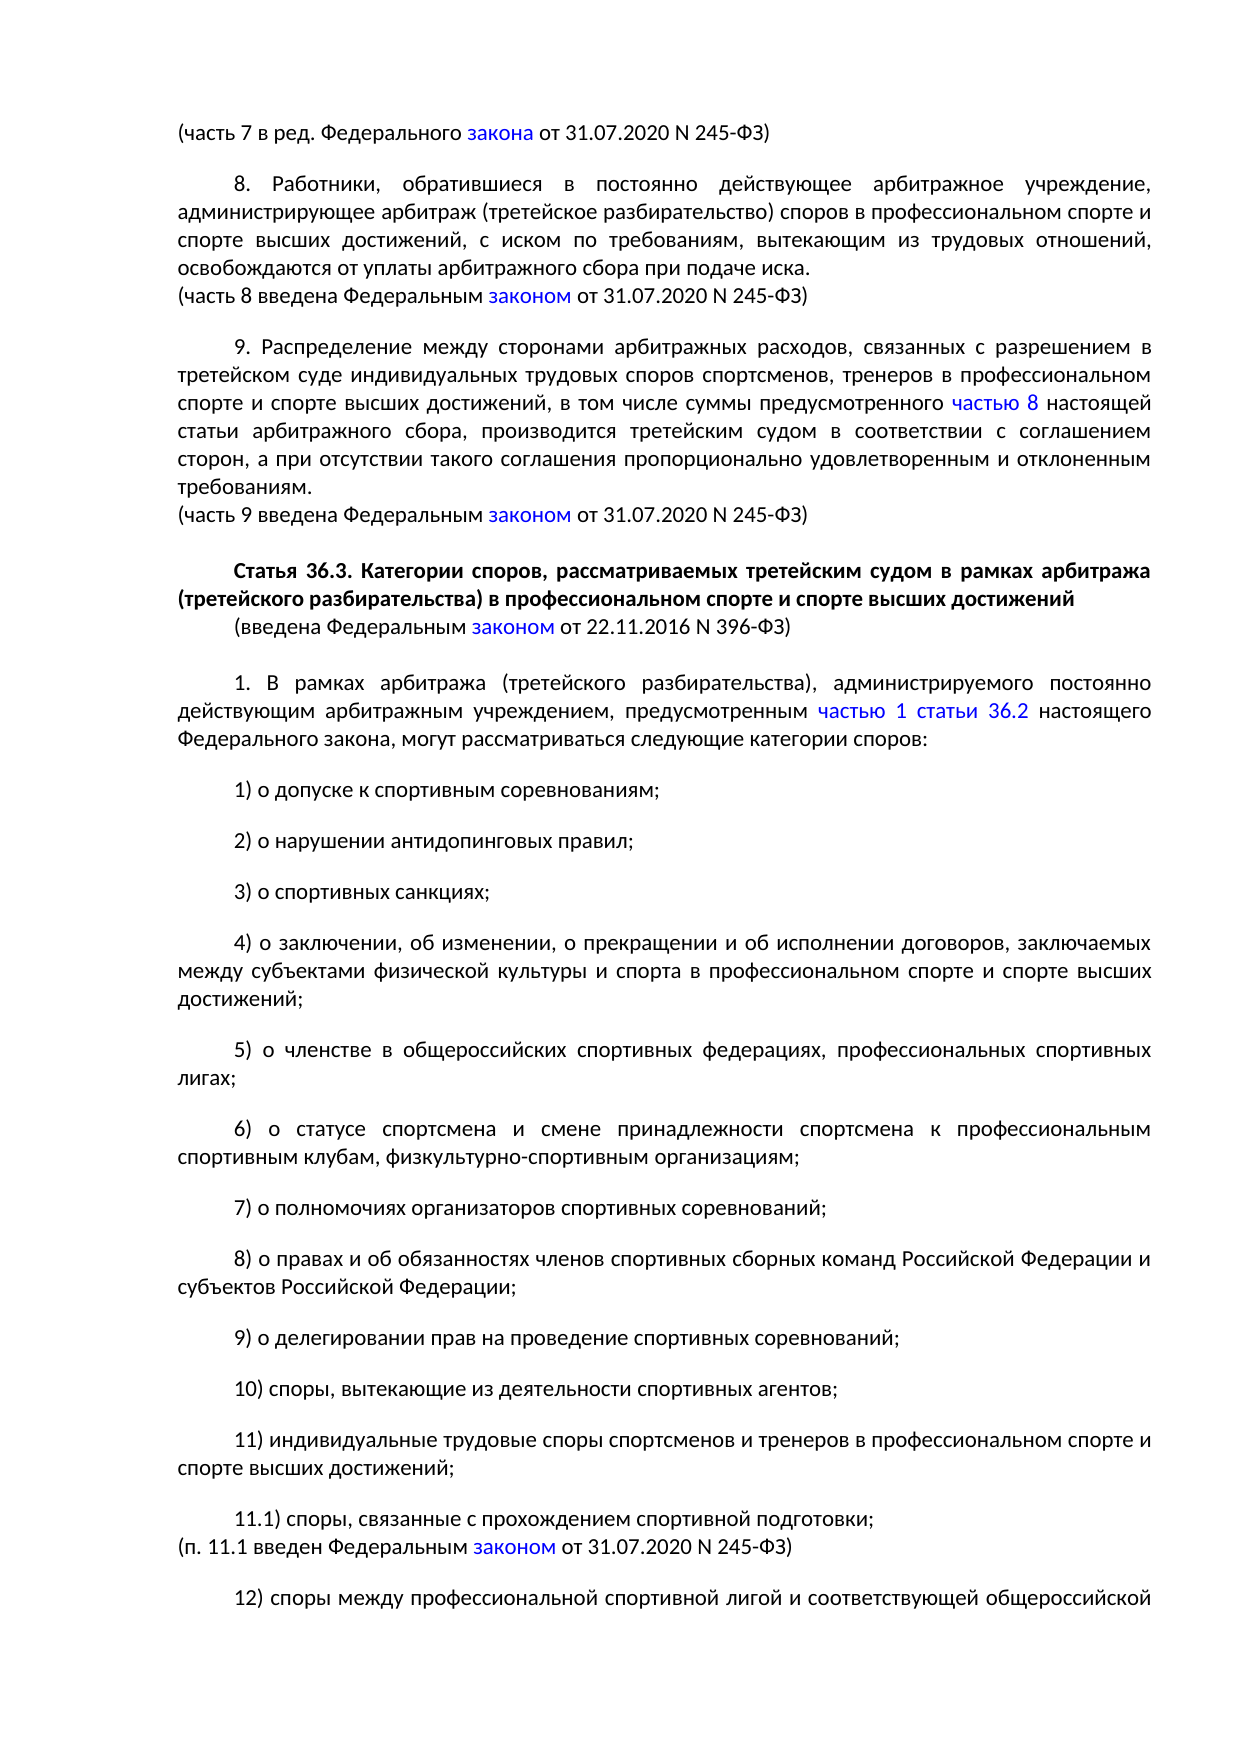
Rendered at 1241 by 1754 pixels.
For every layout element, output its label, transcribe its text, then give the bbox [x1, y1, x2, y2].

text 11) индивидуальные трудовые споры спортсменов и тренеров в профессиональном спорте и спорте высших достижений; [177, 1425, 1152, 1481]
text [177, 1583, 1152, 1611]
text (часть 9 введена Федеральным законом от 31.07.2020 N 245-ФЗ) [177, 500, 1152, 528]
text (введена Федеральным законом от 22.11.2016 N 396-ФЗ) [177, 612, 1152, 640]
text 1) о допуске к спортивным соревнованиям; [177, 775, 1152, 803]
text (п. 11.1 введен Федеральным законом от 31.07.2020 N 245-ФЗ) [177, 1532, 1152, 1560]
text 5) о членстве в общероссийских спортивных федерациях, профессиональных спортивных лигах; [177, 1035, 1152, 1091]
title Статья 36.3. Категории споров, рассматриваемых третейским судом в рамках арбитража (третейского разбирательства) в профессиональном спорте и спорте высших достижений [177, 556, 1152, 612]
text 11.1) споры, связанные с прохождением спортивной подготовки; [177, 1504, 1152, 1532]
text 8) о правах и об обязанностях членов спортивных сборных команд Российской Федерации и субъектов Российской Федерации; [177, 1244, 1152, 1300]
text (часть 8 введена Федеральным законом от 31.07.2020 N 245-ФЗ) [177, 281, 1152, 309]
text 9. Распределение между сторонами арбитражных расходов, связанных с разрешением в третейском суде индивидуальных трудовых споров спортсменов, тренеров в профессиональном спорте и спорте высших достижений, в том числе суммы предусмотренного частью 8 настоящей статьи арбитражного сбора, производится третейским судом в соответствии с соглашением сторон, а при отсутствии такого соглашения пропорционально удовлетворенным и отклоненным требованиям. [177, 332, 1152, 500]
text 3) о спортивных санкциях; [177, 877, 1152, 905]
text 2) о нарушении антидопинговых правил; [177, 826, 1152, 854]
text 10) споры, вытекающие из деятельности спортивных агентов; [177, 1374, 1152, 1402]
text 8. Работники, обратившиеся в постоянно действующее арбитражное учреждение, администрирующее арбитраж (третейское разбирательство) споров в профессиональном спорте и спорте высших достижений, с иском по требованиям, вытекающим из трудовых отношений, освобождаются от уплаты арбитражного сбора при подаче иска. [177, 169, 1152, 281]
text (часть 7 в ред. Федерального закона от 31.07.2020 N 245-ФЗ) [177, 118, 1152, 146]
text 9) о делегировании прав на проведение спортивных соревнований; [177, 1323, 1152, 1351]
text 4) о заключении, об изменении, о прекращении и об исполнении договоров, заключаемых между субъектами физической культуры и спорта в профессиональном спорте и спорте высших достижений; [177, 928, 1152, 1012]
text 6) о статусе спортсмена и смене принадлежности спортсмена к профессиональным спортивным клубам, физкультурно-спортивным организациям; [177, 1114, 1152, 1170]
text 7) о полномочиях организаторов спортивных соревнований; [177, 1193, 1152, 1221]
text 1. В рамках арбитража (третейского разбирательства), администрируемого постоянно действующим арбитражным учреждением, предусмотренным частью 1 статьи 36.2 настоящего Федерального закона, могут рассматриваться следующие категории споров: [177, 668, 1152, 752]
